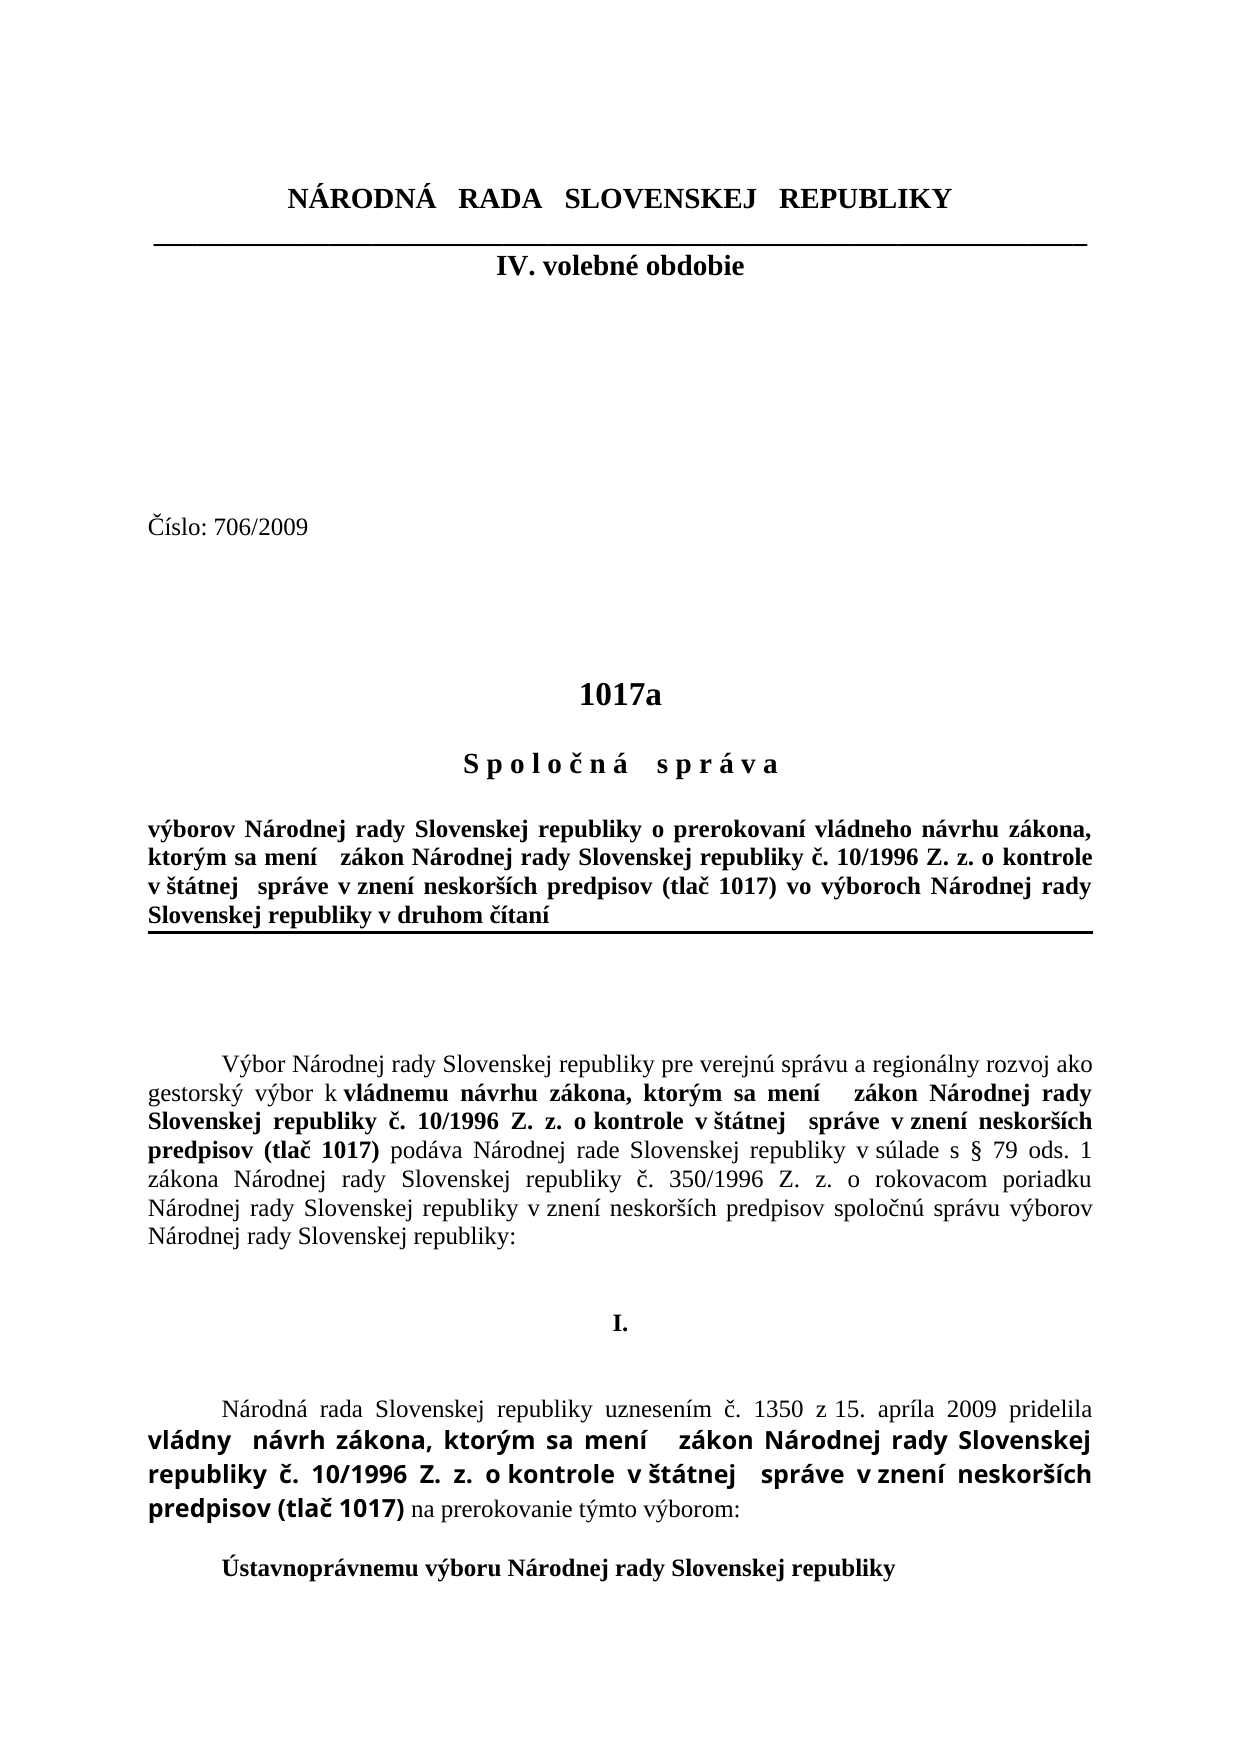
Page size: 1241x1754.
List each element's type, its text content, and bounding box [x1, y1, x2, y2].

text IV. volebné obdobie [148, 248, 1093, 315]
subtitle 1017a [148, 675, 1093, 713]
text ________________________________________________________________ [148, 215, 1093, 248]
subtitle S p o l o č n á s p r á v a [148, 747, 1093, 780]
text Výbor Národnej rady Slovenskej republiky pre verejnú správu a regionálny rozvoj ako gestorský výbor k vládnemu návrhu zákona, ktorým sa mení zákon Národnej rady Slovenskej republiky č. 10/1996 Z. z. o kontrole v štátnej správe v znení neskorších predpisov (tlač 1017) podáva Národnej rade Slovenskej republiky v súlade s § 79 ods. 1 zákona Národnej rady Slovenskej republiky č. 350/1996 Z. z. o rokovacom poriadku Národnej rady Slovenskej republiky v znení neskorších predpisov spoločnú správu výborov Národnej rady Slovenskej republiky: [148, 1049, 1093, 1250]
text Ústavnoprávnemu výboru Národnej rady Slovenskej republiky [148, 1553, 1093, 1582]
text Číslo: 706/2009 [148, 512, 1093, 541]
text Národná rada Slovenskej republiky uznesením č. 1350 z 15. apríla 2009 pridelila vládny návrh zákona, ktorým sa mení zákon Národnej rady Slovenskej republiky č. 10/1996 Z. z. o kontrole v štátnej správe v znení neskorších predpisov (tlač 1017) na prerokovanie týmto výborom: [148, 1394, 1093, 1525]
text NÁRODNÁ RADA SLOVENSKEJ REPUBLIKY [148, 181, 1093, 215]
text I. [148, 1308, 1093, 1336]
text výborov Národnej rady Slovenskej republiky o prerokovaní vládneho návrhu zákona, ktorým sa mení zákon Národnej rady Slovenskej republiky č. 10/1996 Z. z. o kontrole v štátnej správe v znení neskorších predpisov (tlač 1017) vo výboroch Národnej rady Slovenskej republiky v druhom čítaní [148, 814, 1093, 931]
